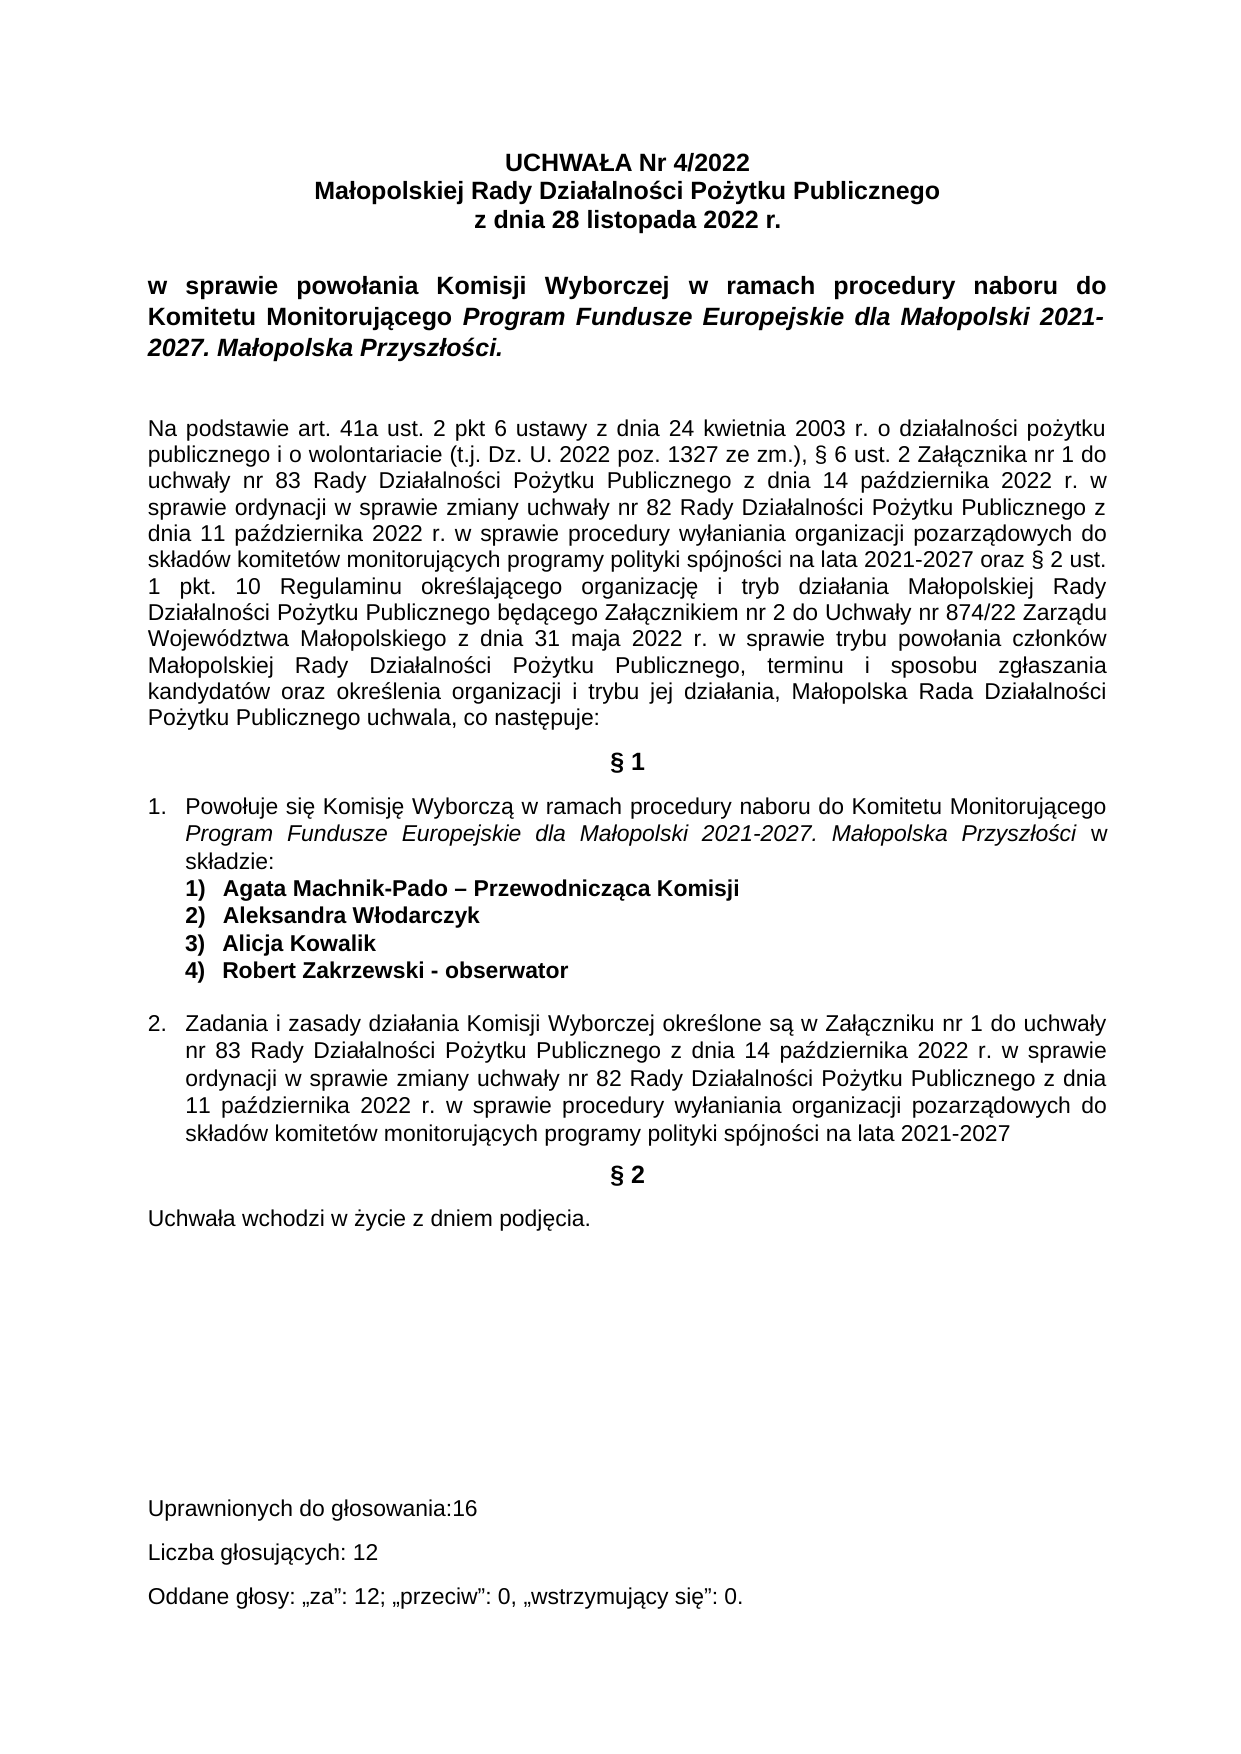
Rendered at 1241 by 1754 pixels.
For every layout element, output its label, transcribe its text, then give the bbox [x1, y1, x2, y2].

text § 2 [148, 1159, 1107, 1188]
text Małopolskiej Rady Działalności Pożytku Publicznego [148, 176, 1107, 205]
text Uchwała wchodzi w życie z dniem podjęcia. [148, 1205, 1107, 1231]
text Na podstawie art. 41a ust. 2 pkt 6 ustawy z dnia 24 kwietnia 2003 r. o działalności pożytku publicznego i o wolontariacie (t.j. Dz. U. 2022 poz. 1327 ze zm.), § 6 ust. 2 Załącznika nr 1 do uchwały nr 83 Rady Działalności Pożytku Publicznego z dnia 14 października 2022 r. w sprawie ordynacji w sprawie zmiany uchwały nr 82 Rady Działalności Pożytku Publicznego z dnia 11 października 2022 r. w sprawie procedury wyłaniania organizacji pozarządowych do składów komitetów monitorujących programy polityki spójności na lata 2021-2027 oraz § 2 ust. 1 pkt. 10 Regulaminu określającego organizację i tryb działania Małopolskiej Rady Działalności Pożytku Publicznego będącego Załącznikiem nr 2 do Uchwały nr 874/22 Zarządu Województwa Małopolskiego z dnia 31 maja 2022 r. w sprawie trybu powołania członków Małopolskiej Rady Działalności Pożytku Publicznego, terminu i sposobu zgłaszania kandydatów oraz określenia organizacji i trybu jej działania, Małopolska Rada Działalności Pożytku Publicznego uchwala, co następuje: [148, 414, 1107, 731]
list Zadania i zasady działania Komisji Wyborczej określone są w Załączniku nr 1 do uchwały nr 83 Rady Działalności Pożytku Publicznego z dnia 14 października 2022 r. w sprawie ordynacji w sprawie zmiany uchwały nr 82 Rady Działalności Pożytku Publicznego z dnia 11 października 2022 r. w sprawie procedury wyłaniania organizacji pozarządowych do składów komitetów monitorujących programy polityki spójności na lata 2021-2027 [148, 1010, 1107, 1146]
text UCHWAŁA Nr 4/2022 [148, 148, 1107, 176]
list Agata Machnik-Pado – Przewodnicząca Komisji [185, 875, 1107, 901]
list Aleksandra Włodarczyk [185, 902, 1107, 929]
text Liczba głosujących: 12 [148, 1539, 1107, 1566]
text z dnia 28 listopada 2022 r. [148, 205, 1107, 234]
text Uprawnionych do głosowania:16 [148, 1495, 1107, 1522]
list Powołuje się Komisję Wyborczą w ramach procedury naboru do Komitetu Monitorującego Program Fundusze Europejskie dla Małopolski 2021-2027. Małopolska Przyszłości w składzie: [148, 793, 1107, 874]
list Alicja Kowalik [185, 930, 1107, 956]
text w sprawie powołania Komisji Wyborczej w ramach procedury naboru do Komitetu Monitorującego Program Fundusze Europejskie dla Małopolski 2021-2027. Małopolska Przyszłości. [148, 271, 1107, 362]
list Robert Zakrzewski - obserwator [185, 957, 1107, 984]
text § 1 [148, 747, 1107, 776]
text Oddane głosy: „za”: 12; „przeciw”: 0, „wstrzymujący się”: 0. [148, 1583, 1107, 1610]
